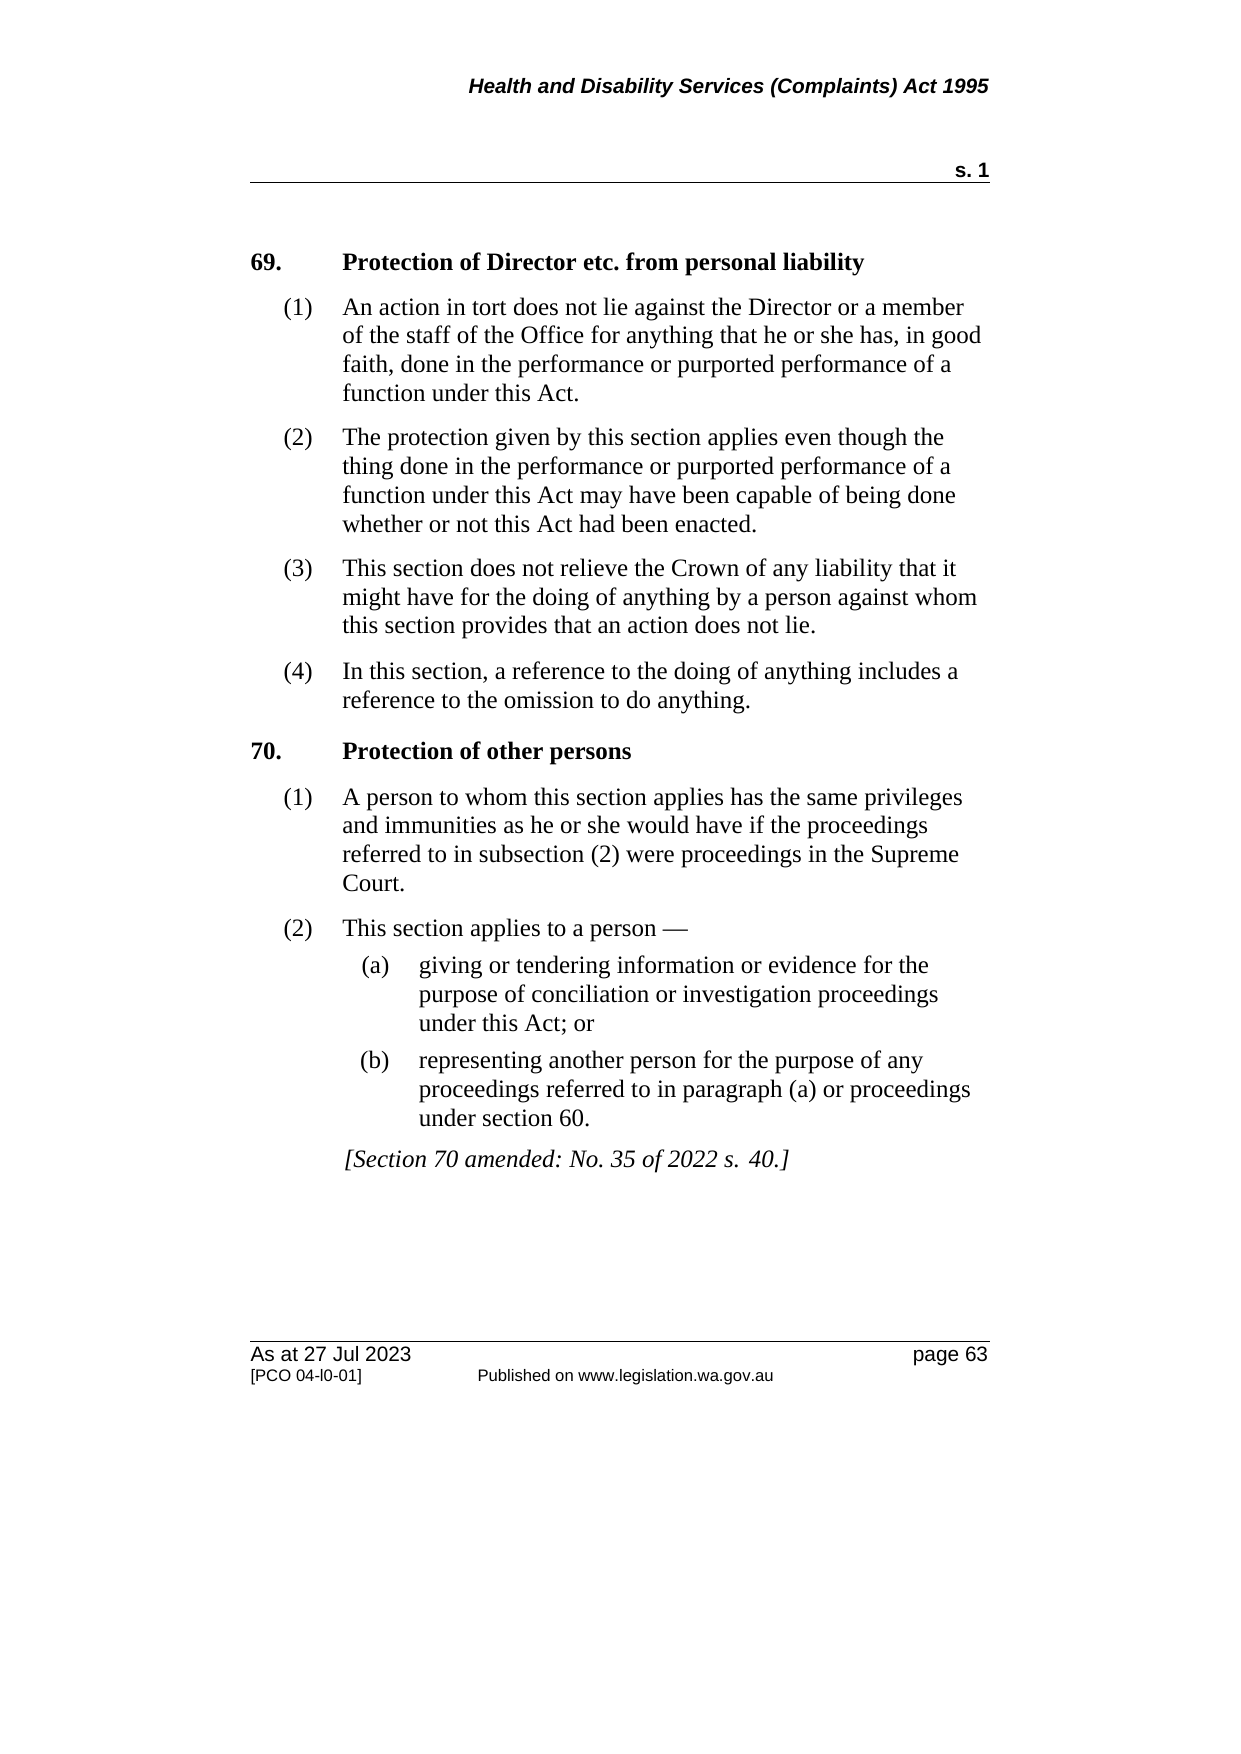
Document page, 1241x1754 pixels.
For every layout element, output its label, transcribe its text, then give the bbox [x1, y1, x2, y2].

text (3) This section does not relieve the Crown of any liability that it might have for the doing of anything by a person against whom this section provides that an action does not lie. [250, 553, 990, 639]
text (1) An action in tort does not lie against the Director or a member of the staff of the Office for anything that he or she has, in good faith, done in the performance or purported performance of a function under this Act. [250, 292, 990, 407]
text [Section 70 amended: No. 35 of 2022 s. 40.] [250, 1144, 990, 1173]
text (2) This section applies to a person — [250, 913, 990, 942]
subtitle 69. Protection of Director etc. from personal liability [250, 247, 990, 276]
text (4) In this section, a reference to the doing of anything includes a reference to the omission to do anything. [250, 656, 990, 713]
text (a) giving or tendering information or evidence for the purpose of conciliation or investigation proceedings under this Act; or [250, 951, 990, 1037]
text (2) The protection given by this section applies even though the thing done in the performance or purported performance of a function under this Act may have been capable of being done whether or not this Act had been enacted. [250, 422, 990, 537]
subtitle 70. Protection of other persons [250, 736, 990, 765]
text (b) representing another person for the purpose of any proceedings referred to in paragraph (a) or proceedings under section 60. [250, 1045, 990, 1131]
text (1) A person to whom this section applies has the same privileges and immunities as he or she would have if the proceedings referred to in subsection (2) were proceedings in the Supreme Court. [250, 782, 990, 897]
